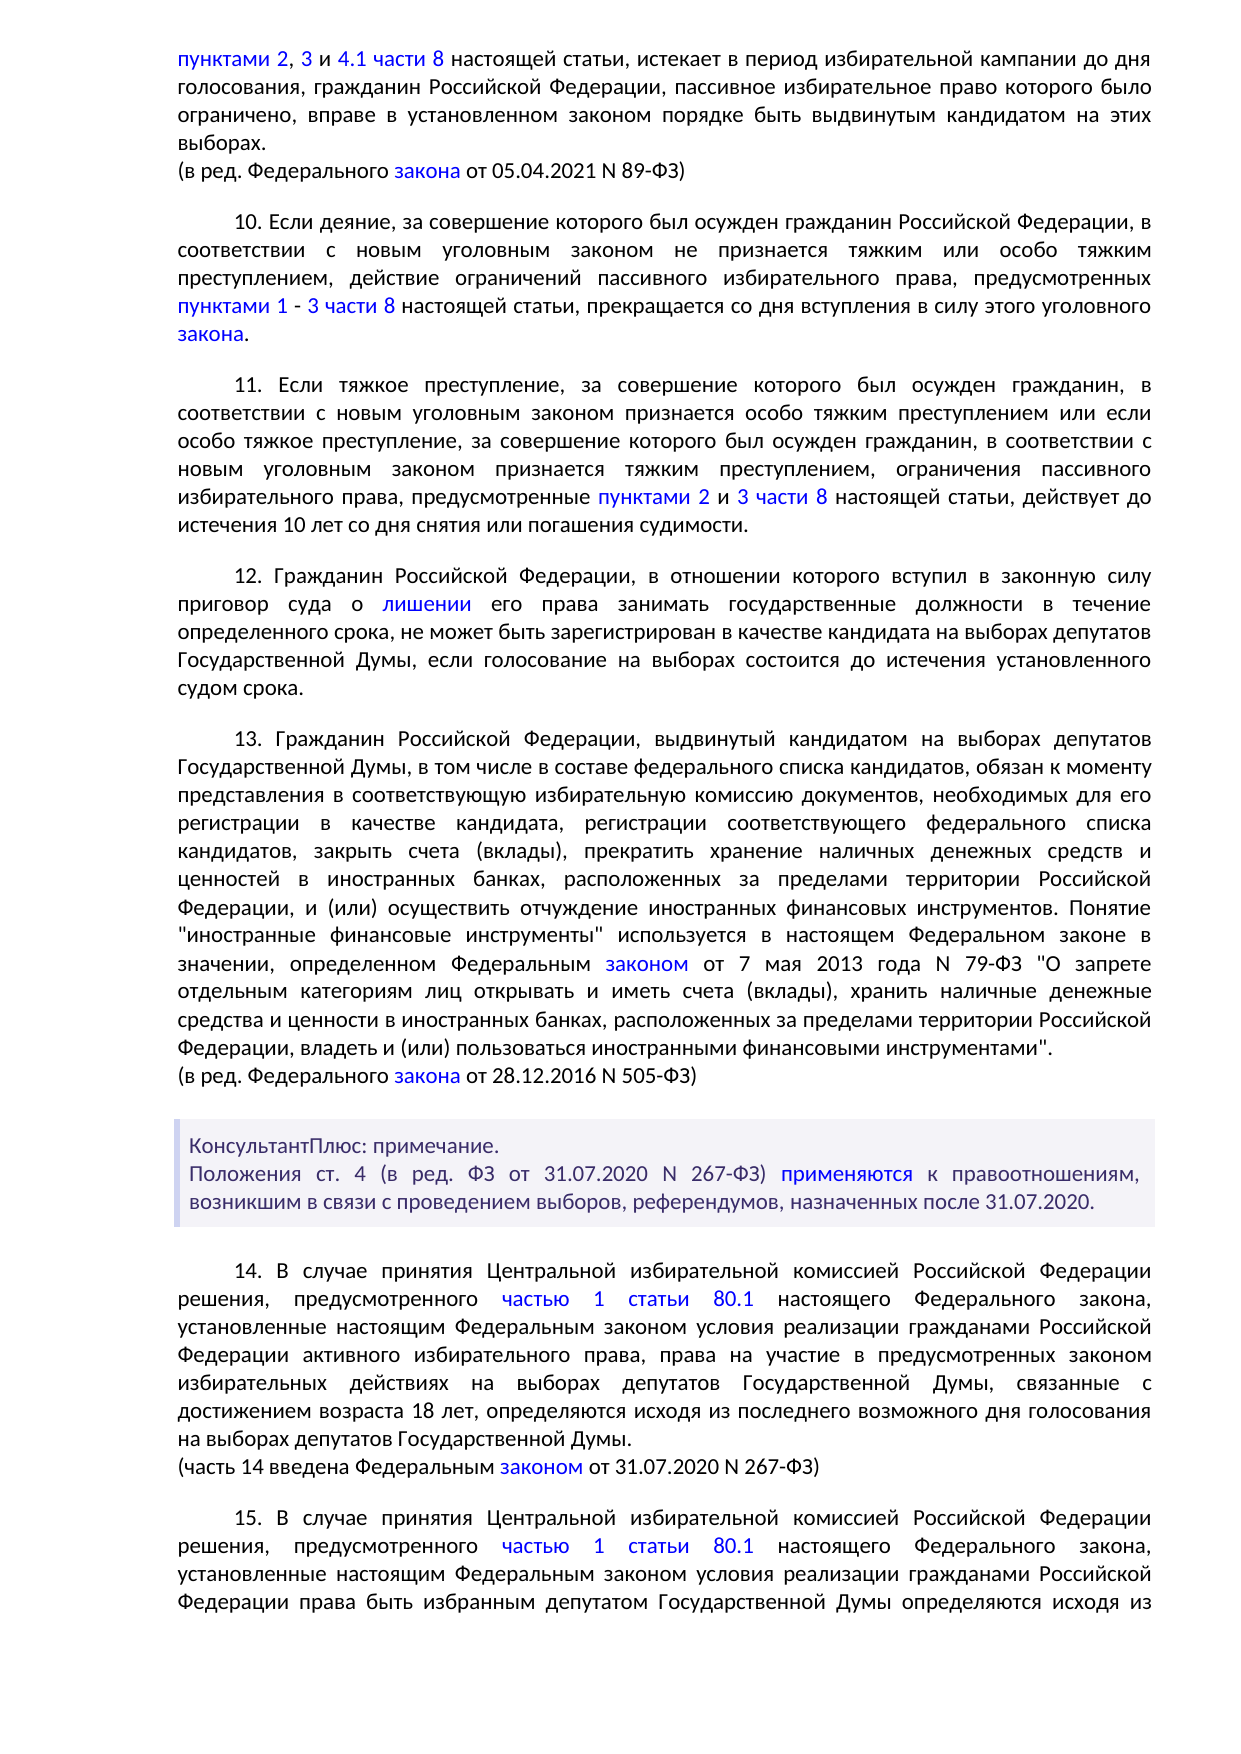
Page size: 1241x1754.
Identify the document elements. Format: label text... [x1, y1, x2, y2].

text (в ред. Федерального закона от 05.04.2021 N 89-ФЗ) [177, 156, 1152, 184]
table_header КонсультантПлюс: примечание. Положения ст. 4 (в ред. ФЗ от 31.07.2020 N 267-ФЗ) применяются к правоотношениям, возникшим в связи с проведением выборов, референдумов, назначенных после 31.07.2020. [180, 1119, 1149, 1227]
text 11. Если тяжкое преступление, за совершение которого был осужден гражданин, в соответствии с новым уголовным законом признается особо тяжким преступлением или если особо тяжкое преступление, за совершение которого был осужден гражданин, в соответствии с новым уголовным законом признается тяжким преступлением, ограничения пассивного избирательного права, предусмотренные пунктами 2 и 3 части 8 настоящей статьи, действует до истечения 10 лет со дня снятия или погашения судимости. [177, 370, 1152, 538]
text 13. Гражданин Российской Федерации, выдвинутый кандидатом на выборах депутатов Государственной Думы, в том числе в составе федерального списка кандидатов, обязан к моменту представления в соответствующую избирательную комиссию документов, необходимых для его регистрации в качестве кандидата, регистрации соответствующего федерального списка кандидатов, закрыть счета (вклады), прекратить хранение наличных денежных средств и ценностей в иностранных банках, расположенных за пределами территории Российской Федерации, и (или) осуществить отчуждение иностранных финансовых инструментов. Понятие "иностранные финансовые инструменты" используется в настоящем Федеральном законе в значении, определенном Федеральным законом от 7 мая 2013 года N 79-ФЗ "О запрете отдельным категориям лиц открывать и иметь счета (вклады), хранить наличные денежные средства и ценности в иностранных банках, расположенных за пределами территории Российской Федерации, владеть и (или) пользоваться иностранными финансовыми инструментами". [177, 724, 1152, 1061]
text (в ред. Федерального закона от 28.12.2016 N 505-ФЗ) [177, 1061, 1152, 1089]
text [177, 44, 1152, 156]
text (часть 14 введена Федеральным законом от 31.07.2020 N 267-ФЗ) [177, 1452, 1152, 1480]
text 12. Гражданин Российской Федерации, в отношении которого вступил в законную силу приговор суда о лишении его права занимать государственные должности в течение определенного срока, не может быть зарегистрирован в качестве кандидата на выборах депутатов Государственной Думы, если голосование на выборах состоится до истечения установленного судом срока. [177, 561, 1152, 702]
text 10. Если деяние, за совершение которого был осужден гражданин Российской Федерации, в соответствии с новым уголовным законом не признается тяжким или особо тяжким преступлением, действие ограничений пассивного избирательного права, предусмотренных пунктами 1 - 3 части 8 настоящей статьи, прекращается со дня вступления в силу этого уголовного закона. [177, 207, 1152, 347]
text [177, 1503, 1152, 1615]
text 14. В случае принятия Центральной избирательной комиссией Российской Федерации решения, предусмотренного частью 1 статьи 80.1 настоящего Федерального закона, установленные настоящим Федеральным законом условия реализации гражданами Российской Федерации активного избирательного права, права на участие в предусмотренных законом избирательных действиях на выборах депутатов Государственной Думы, связанные с достижением возраста 18 лет, определяются исходя из последнего возможного дня голосования на выборах депутатов Государственной Думы. [177, 1256, 1152, 1452]
